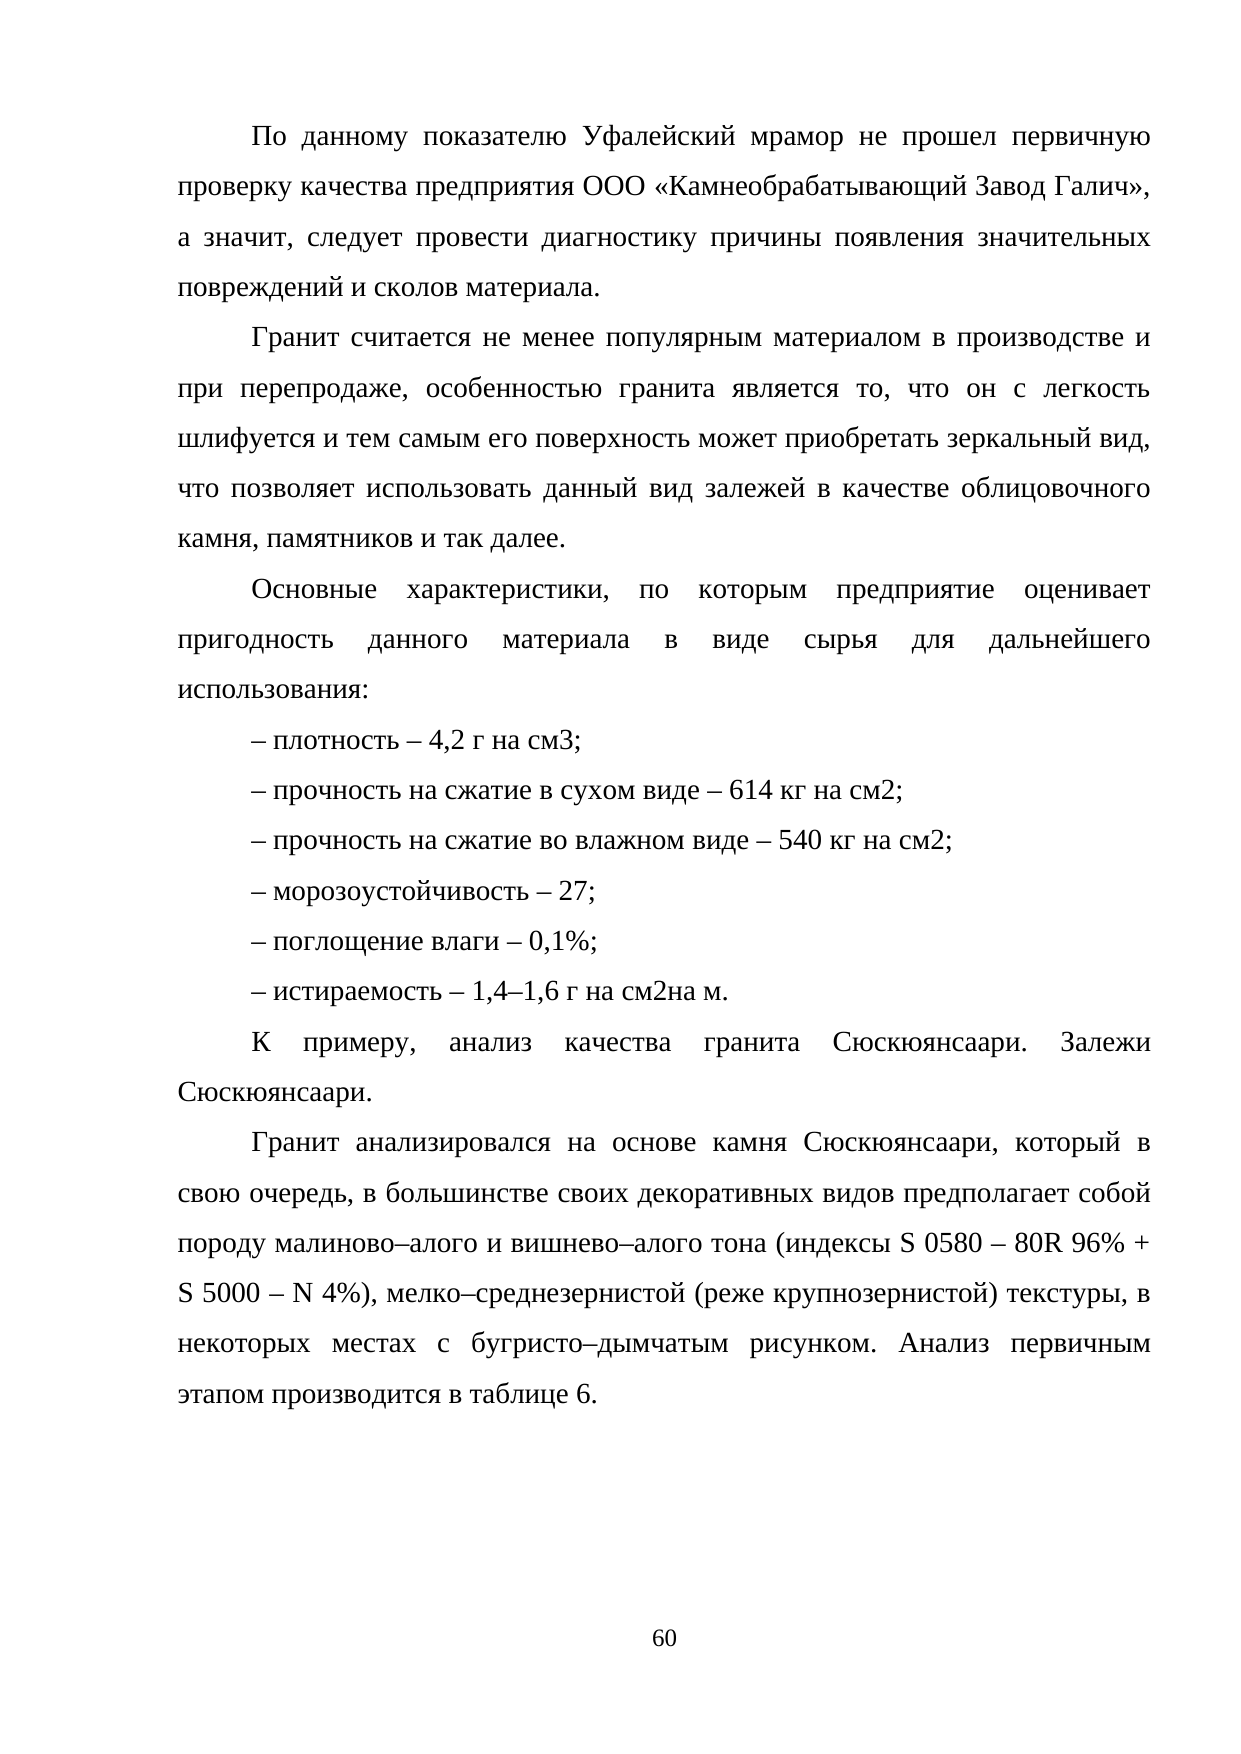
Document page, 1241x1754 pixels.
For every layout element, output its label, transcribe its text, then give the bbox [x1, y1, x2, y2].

text – плотность – 4,2 г на см3; [177, 722, 1152, 755]
text – прочность на сжатие во влажном виде – 540 кг на см2; [177, 822, 1152, 856]
text К примеру, анализ качества гранита Сюскюянсаари. Залежи Сюскюянсаари. [177, 1024, 1152, 1108]
text – поглощение влаги – 0,1%; [177, 923, 1152, 957]
text Гранит анализировался на основе камня Сюскюянсаари, который в свою очередь, в большинстве своих декоративных видов предполагает собой породу малиново–алого и вишнево–алого тона (индексы S 0580 – 80R 96% + S 5000 – N 4%), мелко–среднезернистой (реже крупнозернистой) текстуры, в некоторых местах с бугристо–дымчатым рисунком. Анализ первичным этапом производится в таблице 6. [177, 1124, 1152, 1409]
text – прочность на сжатие в сухом виде – 614 кг на см2; [177, 772, 1152, 806]
text Гранит считается не менее популярным материалом в производстве и при перепродаже, особенностью гранита является то, что он с легкость шлифуется и тем самым его поверхность может приобретать зеркальный вид, что позволяет использовать данный вид залежей в качестве облицовочного камня, памятников и так далее. [177, 319, 1152, 554]
text – морозоустойчивость – 27; [177, 873, 1152, 906]
text Основные характеристики, по которым предприятие оценивает пригодность данного материала в виде сырья для дальнейшего использования: [177, 571, 1152, 705]
text – истираемость – 1,4–1,6 г на см2на м. [177, 973, 1152, 1007]
text По данному показателю Уфалейский мрамор не прошел первичную проверку качества предприятия ООО «Камнеобрабатывающий Завод Галич», а значит, следует провести диагностику причины появления значительных повреждений и сколов материала. [177, 118, 1152, 303]
